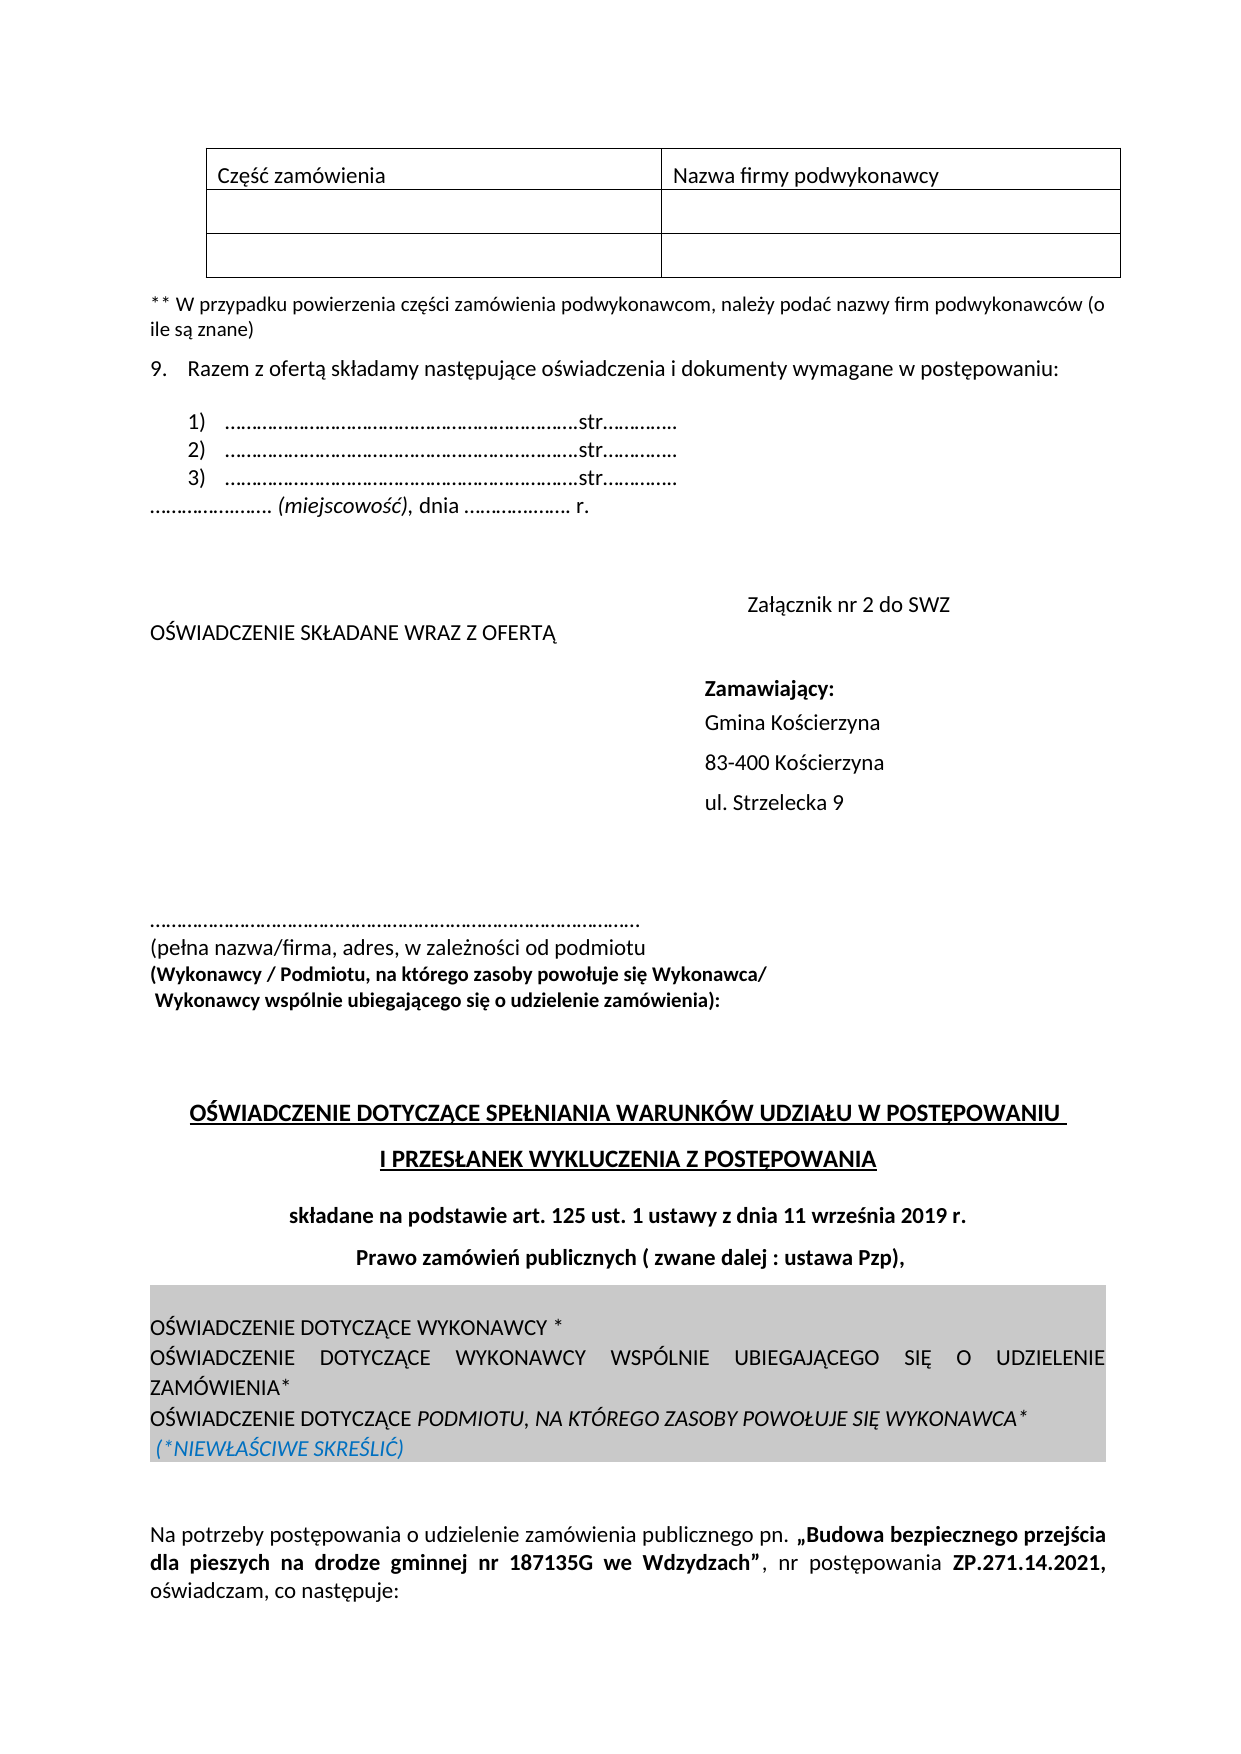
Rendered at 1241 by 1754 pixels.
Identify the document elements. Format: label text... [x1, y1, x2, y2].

text Zamawiający: [631, 674, 1106, 702]
text (pełna nazwa/firma, adres, w zależności od podmiotu [150, 933, 1106, 962]
list Razem z ofertą składamy następujące oświadczenia i dokumenty wymagane w postępowaniu: [150, 354, 1106, 382]
list ………………………………………………………….str………….. [187, 435, 1106, 463]
table_header Część zamówienia [207, 149, 661, 189]
text …………….……. (miejscowość), dnia ………….……. r. [150, 491, 1106, 519]
list ………………………………………………………….str………….. [187, 463, 1106, 491]
text Gmina Kościerzyna [666, 708, 1072, 736]
list Na potrzeby postępowania o udzielenie zamówienia publicznego pn. „Budowa bezpiecznego przejścia dla pieszych na drodze gminnej nr 187135G we Wdzydzach”, nr postępowania ZP.271.14.2021, oświadczam, co następuje: [150, 1520, 1106, 1604]
table_cell [662, 234, 1120, 277]
table_cell [207, 234, 661, 277]
text OŚWIADCZENIE DOTYCZĄCE WYKONAWCY WSPÓLNIE UBIEGAJĄCEGO SIĘ O UDZIELENIE ZAMÓWIENIA* [150, 1343, 1106, 1402]
text Załącznik nr 2 do SWZ [179, 590, 1104, 618]
table_header Nazwa firmy podwykonawcy [662, 149, 1120, 189]
text ul. Strzelecka 9 [666, 788, 1072, 816]
text Prawo zamówień publicznych ( zwane dalej : ustawa Pzp), [150, 1243, 1106, 1271]
text OŚWIADCZENIE DOTYCZĄCE SPEŁNIANIA WARUNKÓW UDZIAŁU W POSTĘPOWANIU I PRZESŁANEK WYKLUCZENIA Z POSTĘPOWANIA [150, 1097, 1106, 1173]
text OŚWIADCZENIE DOTYCZĄCE WYKONAWCY * [150, 1313, 1106, 1341]
text OŚWIADCZENIE SKŁADANE WRAZ Z OFERTĄ [150, 618, 1106, 646]
text (*NIEWŁAŚCIWE SKREŚLIĆ) [150, 1434, 1106, 1462]
text (Wykonawcy / Podmiotu, na którego zasoby powołuje się Wykonawca/ Wykonawcy wspólnie ubiegającego się o udzielenie zamówienia): [150, 962, 1106, 1012]
text 83-400 Kościerzyna [666, 748, 1072, 776]
text ** W przypadku powierzenia części zamówienia podwykonawcom, należy podać nazwy firm podwykonawców (o ile są znane) [150, 291, 1106, 342]
table_cell [207, 190, 661, 233]
table_cell [662, 190, 1120, 233]
text OŚWIADCZENIE DOTYCZĄCE PODMIOTU, NA KTÓREGO ZASOBY POWOŁUJE SIĘ WYKONAWCA* [150, 1404, 1106, 1432]
list ………………………………………………………….str………….. [187, 407, 1106, 435]
text ………………………………………………………………………………… [150, 906, 1106, 933]
text składane na podstawie art. 125 ust. 1 ustawy z dnia 11 września 2019 r. [150, 1201, 1106, 1229]
